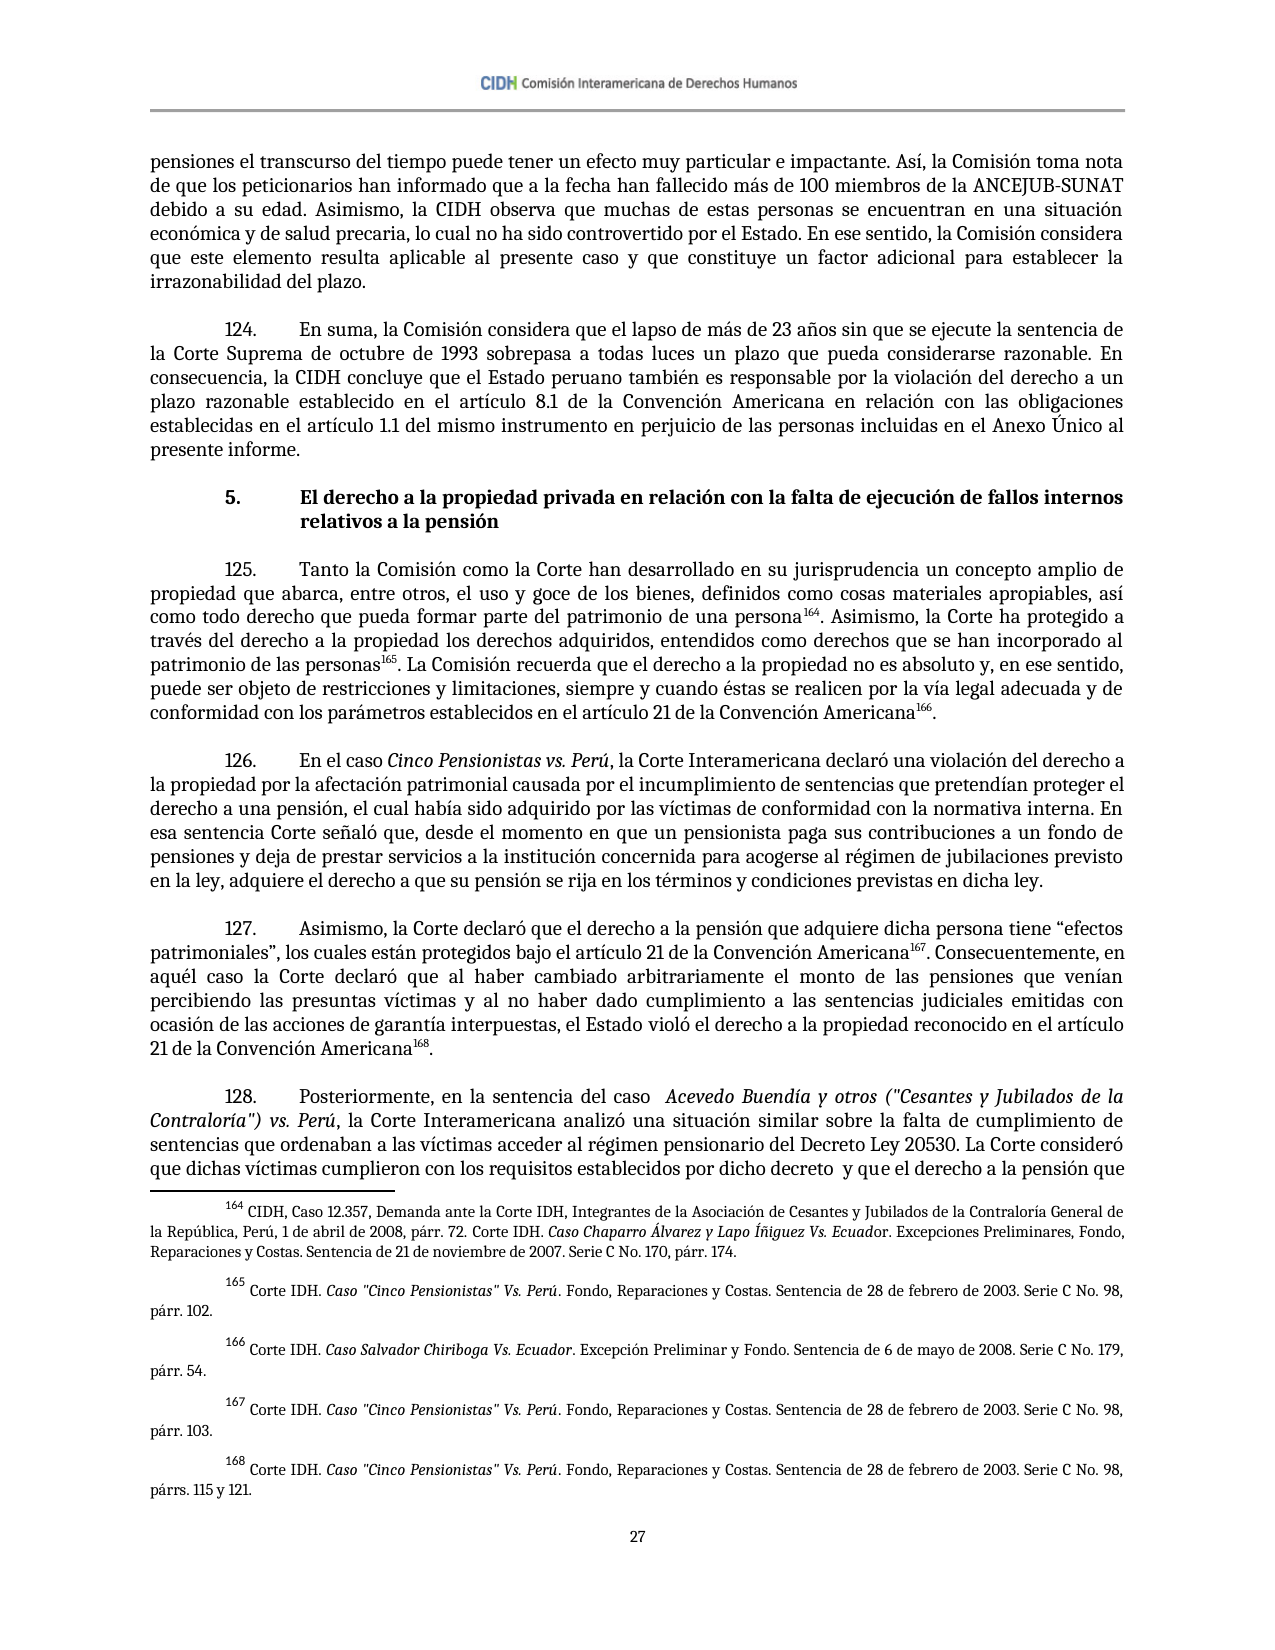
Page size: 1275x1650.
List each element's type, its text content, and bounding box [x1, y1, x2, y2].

picture [475, 75, 800, 92]
list Tanto la Comisión como la Corte han desarrollado en su jurisprudencia un concepto amplio de propiedad que abarca, entre otros, el uso y goce de los bienes, definidos como cosas materiales apropiables, así como todo derecho que pueda formar parte del patrimonio de una persona. Asimismo, la Corte ha protegido a través del derecho a la propiedad los derechos adquiridos, entendidos como derechos que se han incorporado al patrimonio de las personas. La Comisión recuerda que el derecho a la propiedad no es absoluto y, en ese sentido, puede ser objeto de restricciones y limitaciones, siempre y cuando éstas se realicen por la vía legal adecuada y de conformidad con los parámetros establecidos en el artículo 21 de la Convención Americana. [150, 557, 1125, 725]
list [150, 150, 1125, 294]
list En el caso Cinco Pensionistas vs. Perú, la Corte Interamericana declaró una violación del derecho a la propiedad por la afectación patrimonial causada por el incumplimiento de sentencias que pretendían proteger el derecho a una pensión, el cual había sido adquirido por las víctimas de conformidad con la normativa interna. En esa sentencia Corte señaló que, desde el momento en que un pensionista paga sus contribuciones a un fondo de pensiones y deja de prestar servicios a la institución concernida para acogerse al régimen de jubilaciones previsto en la ley, adquiere el derecho a que su pensión se rija en los términos y condiciones previstas en dicha ley. [150, 749, 1125, 893]
list En suma, la Comisión considera que el lapso de más de 23 años sin que se ejecute la sentencia de la Corte Suprema de octubre de 1993 sobrepasa a todas luces un plazo que pueda considerarse razonable. En consecuencia, la CIDH concluye que el Estado peruano también es responsable por la violación del derecho a un plazo razonable establecido en el artículo 8.1 de la Convención Americana en relación con las obligaciones establecidas en el artículo 1.1 del mismo instrumento en perjuicio de las personas incluidas en el Anexo Único al presente informe. [150, 318, 1125, 461]
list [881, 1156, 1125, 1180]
subtitle El derecho a la propiedad privada en relación con la falta de ejecución de fallos internos relativos a la pensión [225, 485, 1125, 533]
list Asimismo, la Corte declaró que el derecho a la pensión que adquiere dicha persona tiene “efectos patrimoniales”, los cuales están protegidos bajo el artículo 21 de la Convención Americana. Consecuentemente, en aquél caso la Corte declaró que al haber cambiado arbitrariamente el monto de las pensiones que venían percibiendo las presuntas víctimas y al no haber dado cumplimiento a las sentencias judiciales emitidas con ocasión de las acciones de garantía interpuestas, el Estado violó el derecho a la propiedad reconocido en el artículo 21 de la Convención Americana. [150, 917, 1125, 1060]
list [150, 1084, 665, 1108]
